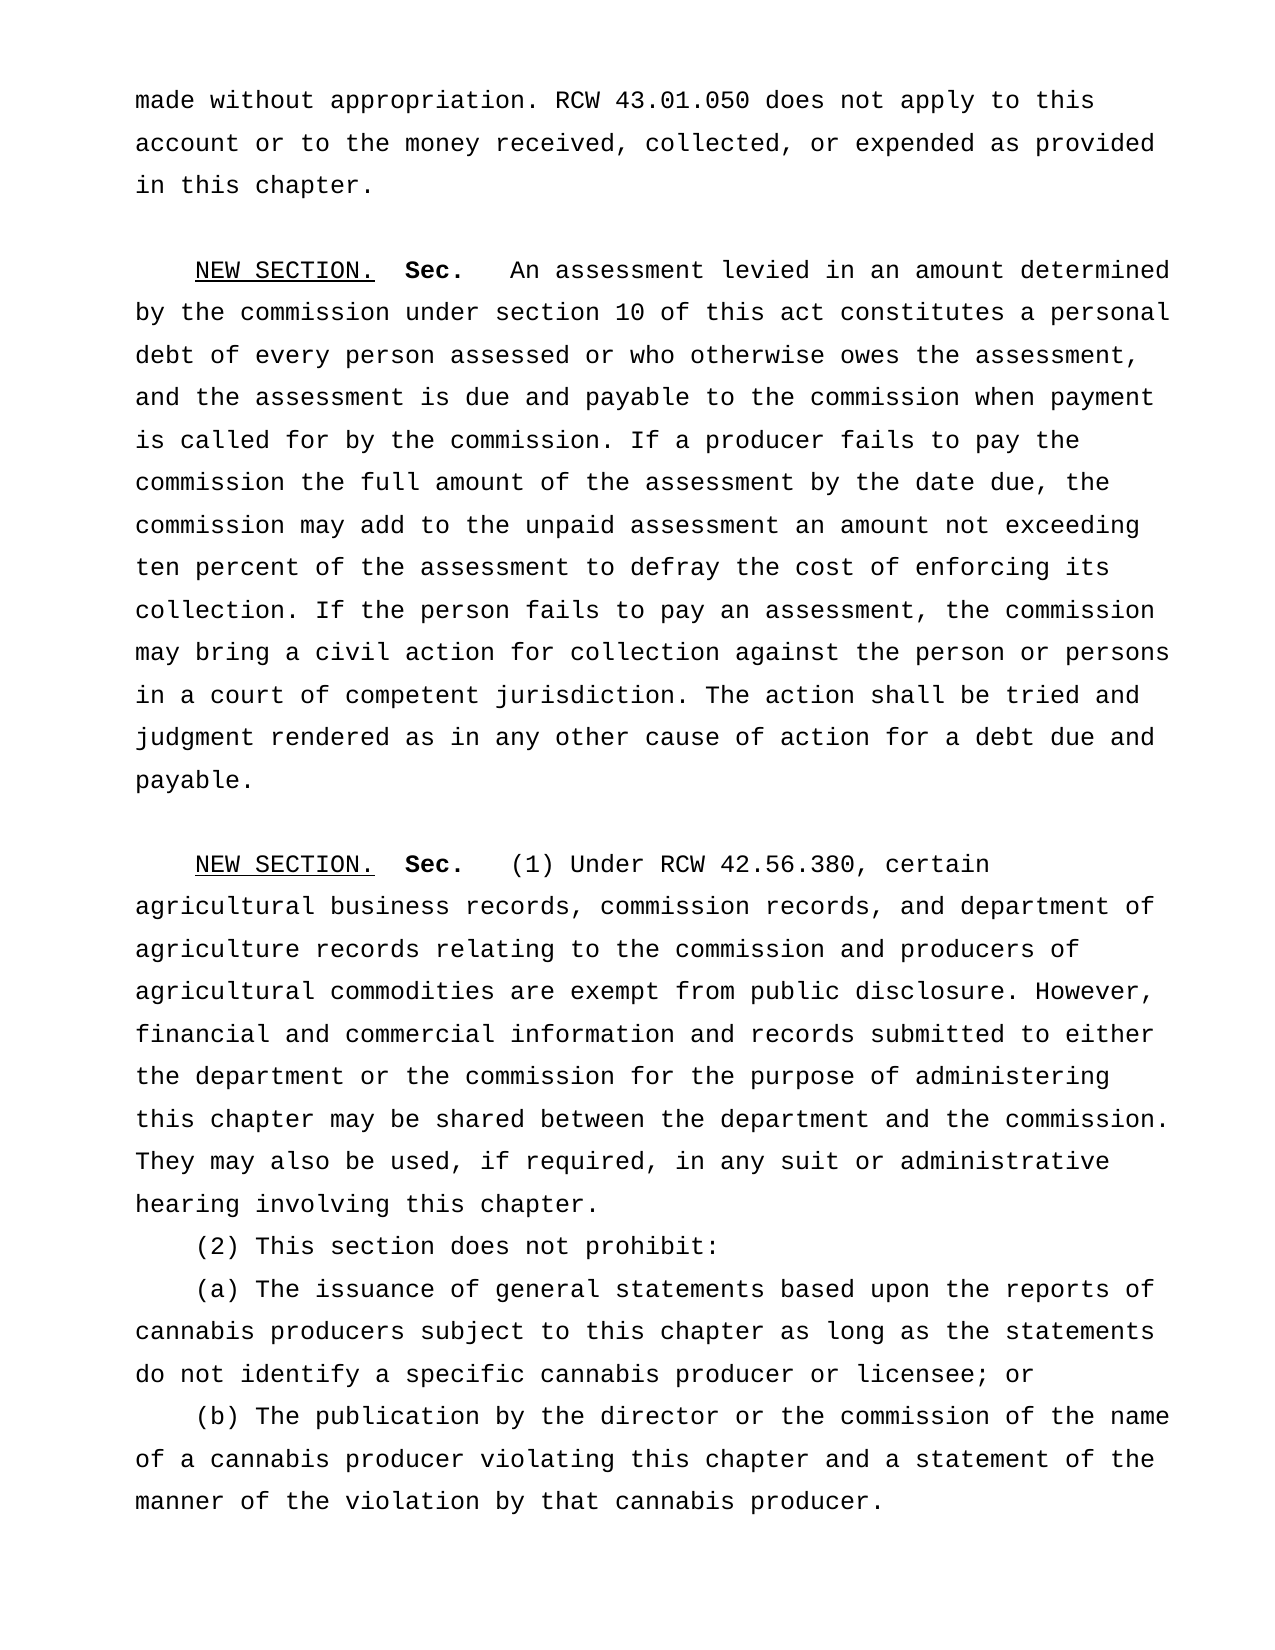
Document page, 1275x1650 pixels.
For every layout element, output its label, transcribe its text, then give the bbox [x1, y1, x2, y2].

text NEW SECTION. Sec. An assessment levied in an amount determined by the commission under section 10 of this act constitutes a personal debt of every person assessed or who otherwise owes the assessment, and the assessment is due and payable to the commission when payment is called for by the commission. If a producer fails to pay the commission the full amount of the assessment by the date due, the commission may add to the unpaid assessment an amount not exceeding ten percent of the assessment to defray the cost of enforcing its collection. If the person fails to pay an assessment, the commission may bring a civil action for collection against the person or persons in a court of competent jurisdiction. The action shall be tried and judgment rendered as in any other cause of action for a debt due and payable. [135, 244, 1170, 797]
text NEW SECTION. Sec. (1) Under RCW 42.56.380, certain agricultural business records, commission records, and department of agriculture records relating to the commission and producers of agricultural commodities are exempt from public disclosure. However, financial and commercial information and records submitted to either the department or the commission for the purpose of administering this chapter may be shared between the department and the commission. They may also be used, if required, in any suit or administrative hearing involving this chapter. [135, 838, 1170, 1221]
text (b) The publication by the director or the commission of the name of a cannabis producer violating this chapter and a statement of the manner of the violation by that cannabis producer. [135, 1391, 1170, 1518]
text (2) This section does not prohibit: [135, 1221, 1170, 1263]
text (a) The issuance of general statements based upon the reports of cannabis producers subject to this chapter as long as the statements do not identify a specific cannabis producer or licensee; or [135, 1263, 1170, 1391]
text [135, 75, 1170, 202]
